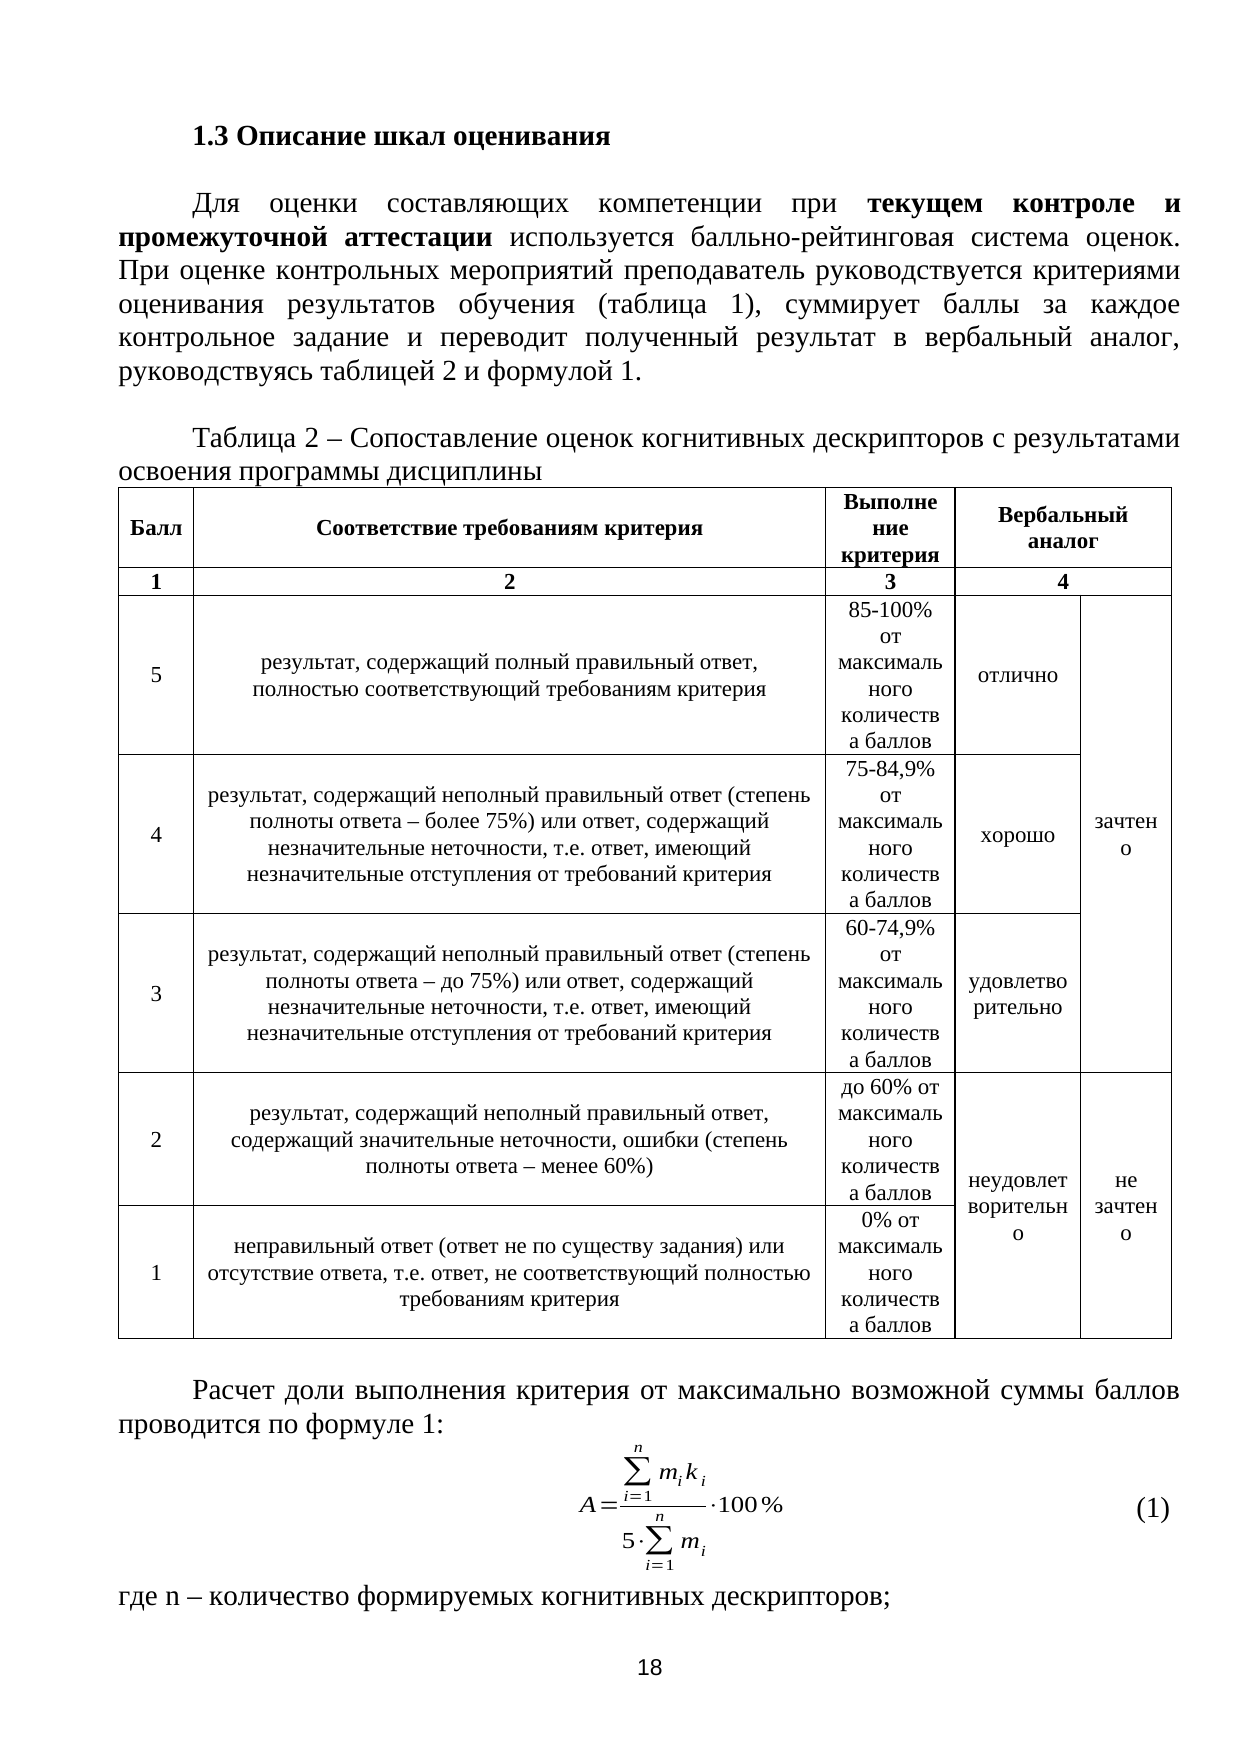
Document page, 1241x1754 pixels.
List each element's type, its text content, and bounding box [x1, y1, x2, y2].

text Расчет доли выполнения критерия от максимально возможной суммы баллов проводится по формуле 1: [118, 1372, 1181, 1439]
table_header Соответствие требованиям критерия [194, 488, 825, 567]
table_cell 5 [119, 596, 193, 754]
table_cell 85-100% от максимального количества баллов [826, 596, 954, 754]
table_cell зачтено [1081, 596, 1171, 1072]
table_header [118, 1439, 797, 1578]
table_cell неудовлетворительно [956, 1073, 1080, 1338]
subtitle 1.3 Описание шкал оценивания [118, 118, 1181, 152]
table_cell результат, содержащий неполный правильный ответ (степень полноты ответа – до 75%) или ответ, содержащий незначительные неточности, т.е. ответ, имеющий незначительные отступления от требований критерия [194, 914, 825, 1072]
table_cell результат, содержащий неполный правильный ответ, содержащий значительные неточности, ошибки (степень полноты ответа – менее 60%) [194, 1073, 825, 1205]
table_cell неправильный ответ (ответ не по существу задания) или отсутствие ответа, т.е. ответ, не соответствующий полностью требованиям критерия [194, 1206, 825, 1338]
table_cell удовлетворительно [956, 914, 1080, 1072]
table_cell 75-84,9% от максимального количества баллов [826, 755, 954, 913]
table_cell 2 [194, 568, 825, 594]
table_cell до 60% от максимального количества баллов [826, 1073, 954, 1205]
table_cell результат, содержащий неполный правильный ответ (степень полноты ответа – более 75%) или ответ, содержащий незначительные неточности, т.е. ответ, имеющий незначительные отступления от требований критерия [194, 755, 825, 913]
table_cell 2 [119, 1073, 193, 1205]
table_cell 1 [119, 568, 193, 594]
text Таблица 2 – Сопоставление оценок когнитивных дескрипторов с результатами освоения программы дисциплины [118, 420, 1181, 487]
table_cell не зачтено [1081, 1073, 1171, 1338]
table_cell 4 [956, 568, 1171, 594]
table_header Вербальный аналог [956, 488, 1171, 567]
table_header (1) [797, 1439, 1181, 1578]
text Для оценки составляющих компетенции при текущем контроле и промежуточной аттестации используется балльно-рейтинговая система оценок. При оценке контрольных мероприятий преподаватель руководствуется критериями оценивания результатов обучения (таблица 1), суммирует баллы за каждое контрольное задание и переводит полученный результат в вербальный аналог, руководствуясь таблицей 2 и формулой 1. [118, 185, 1181, 386]
table_header Балл [119, 488, 193, 567]
table_header Выполнение критерия [826, 488, 954, 567]
table_cell хорошо [956, 755, 1080, 913]
table_cell 0% от максимального количества баллов [826, 1206, 954, 1338]
table_cell 60-74,9% от максимального количества баллов [826, 914, 954, 1072]
text где n – количество формируемых когнитивных дескрипторов; [118, 1578, 1181, 1611]
table_cell 3 [119, 914, 193, 1072]
table_cell 4 [119, 755, 193, 913]
table_cell 3 [826, 568, 954, 594]
table_cell отлично [956, 596, 1080, 754]
table_cell результат, содержащий полный правильный ответ, полностью соответствующий требованиям критерия [194, 596, 825, 754]
table_cell 1 [119, 1206, 193, 1338]
